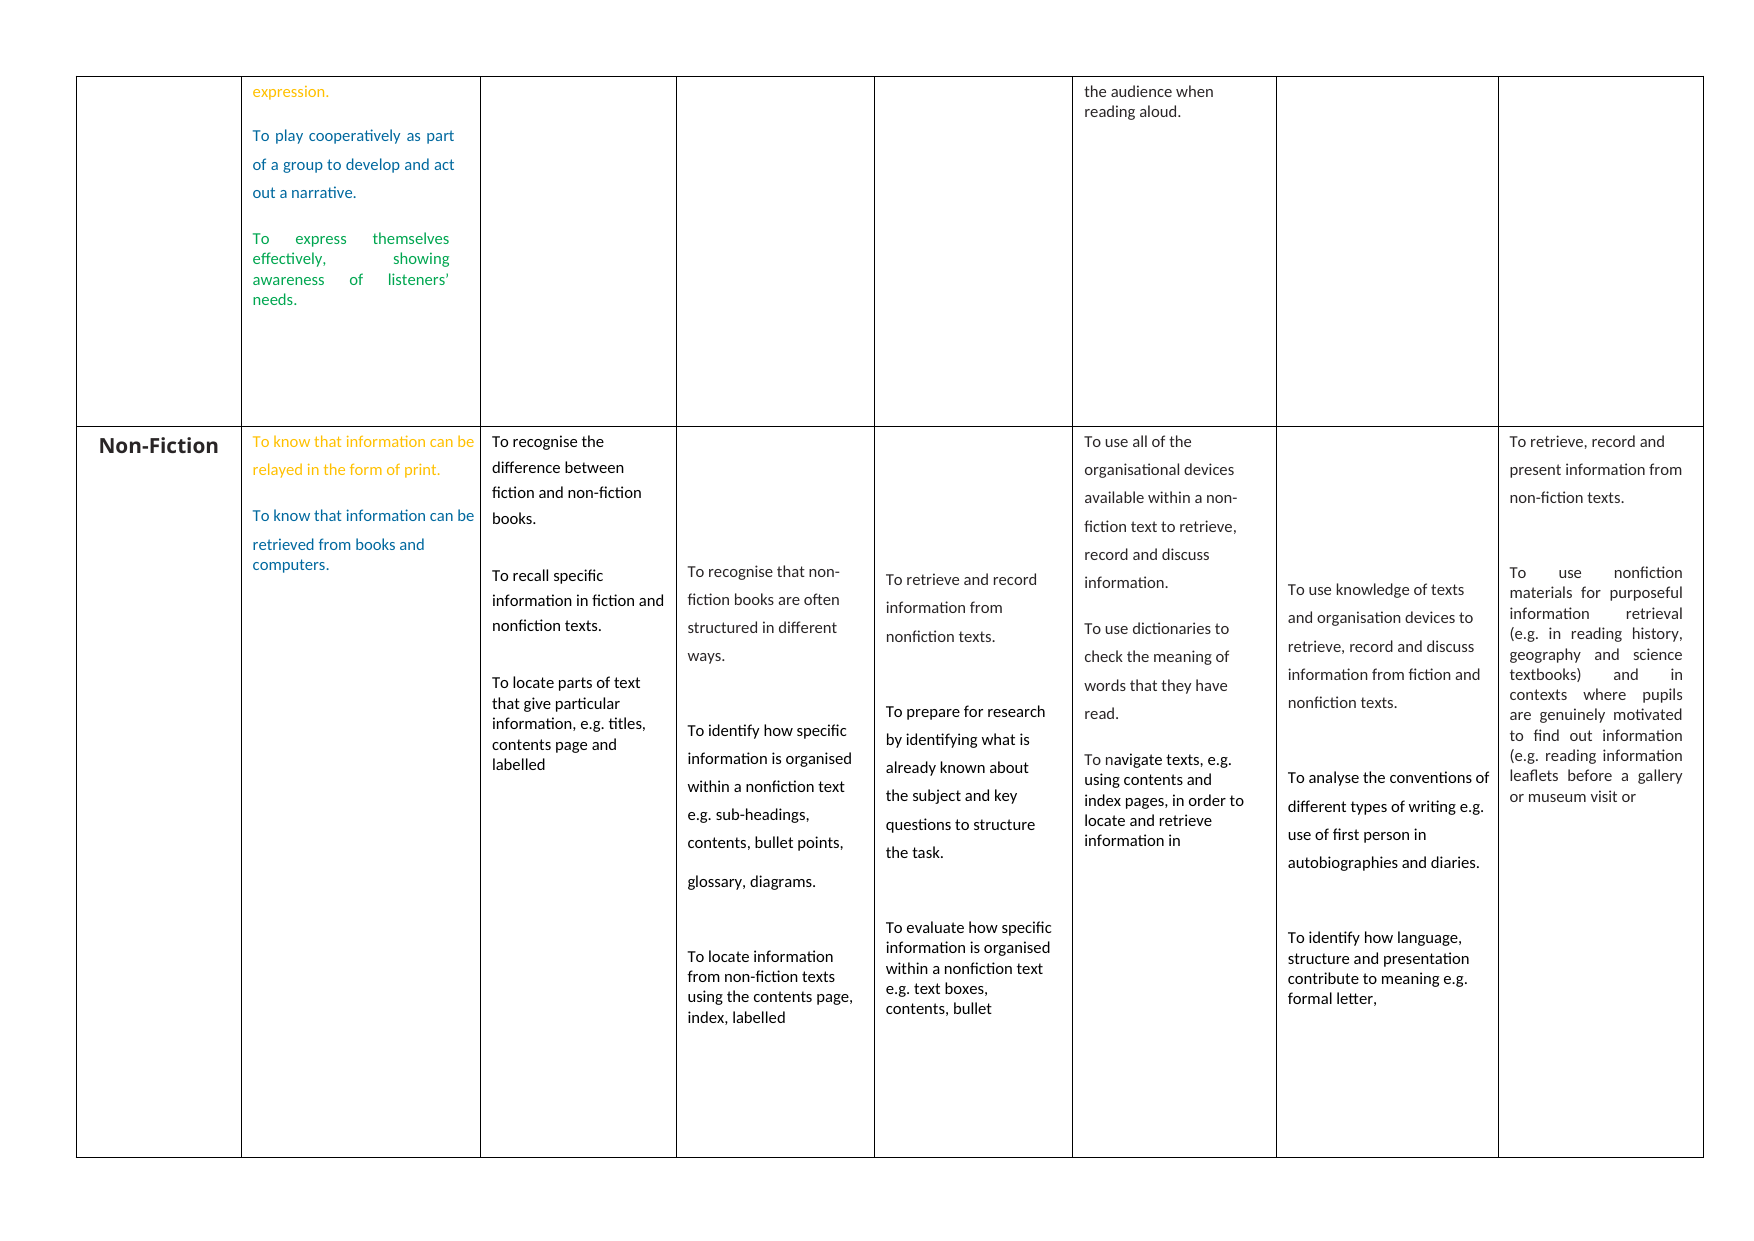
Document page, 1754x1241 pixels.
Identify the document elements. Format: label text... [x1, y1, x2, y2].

table_header [1277, 77, 1498, 426]
table_cell To recognise that non- fiction books are often structured in different ways. To identify how specific information is organised within a nonfiction text e.g. sub-headings, contents, bullet points, glossary, diagrams. To locate information from non-fiction texts using the contents page, index, labelled [677, 427, 874, 1157]
table_header expression. To play cooperatively as part of a group to develop and act out a narrative. To express themselves effectively, showing awareness of listeners’ needs. [242, 77, 480, 426]
table_cell To use all of the organisational devices available within a non- fiction text to retrieve, record and discuss information. To use dictionaries to check the meaning of words that they have read. To navigate texts, e.g. using contents and index pages, in order to locate and retrieve information in [1073, 427, 1276, 1157]
table_cell To recognise the difference between fiction and non-fiction books. To recall specific information in fiction and nonfiction texts. To locate parts of text that give particular information, e.g. titles, contents page and labelled [481, 427, 676, 1157]
table_cell To retrieve and record information from nonfiction texts. To prepare for research by identifying what is already known about the subject and key questions to structure the task. To evaluate how specific information is organised within a nonfiction text e.g. text boxes, contents, bullet [875, 427, 1072, 1157]
table_header [481, 77, 676, 426]
table_header [1499, 77, 1703, 426]
table_cell To know that information can be relayed in the form of print. To know that information can be retrieved from books and computers. [242, 427, 480, 1157]
table_header [875, 77, 1072, 426]
table_header [77, 77, 241, 426]
table_cell Non-Fiction [77, 427, 241, 1157]
table_cell To retrieve, record and present information from non-fiction texts. To use nonfiction materials for purposeful information retrieval (e.g. in reading history, geography and science textbooks) and in contexts where pupils are genuinely motivated to find out information (e.g. reading information leaflets before a gallery or museum visit or [1499, 427, 1703, 1157]
table_header [677, 77, 874, 426]
table_cell To use knowledge of texts and organisation devices to retrieve, record and discuss information from fiction and nonfiction texts. To analyse the conventions of different types of writing e.g. use of first person in autobiographies and diaries. To identify how language, structure and presentation contribute to meaning e.g. formal letter, [1277, 427, 1498, 1157]
table_header the audience when reading aloud. [1073, 77, 1276, 426]
